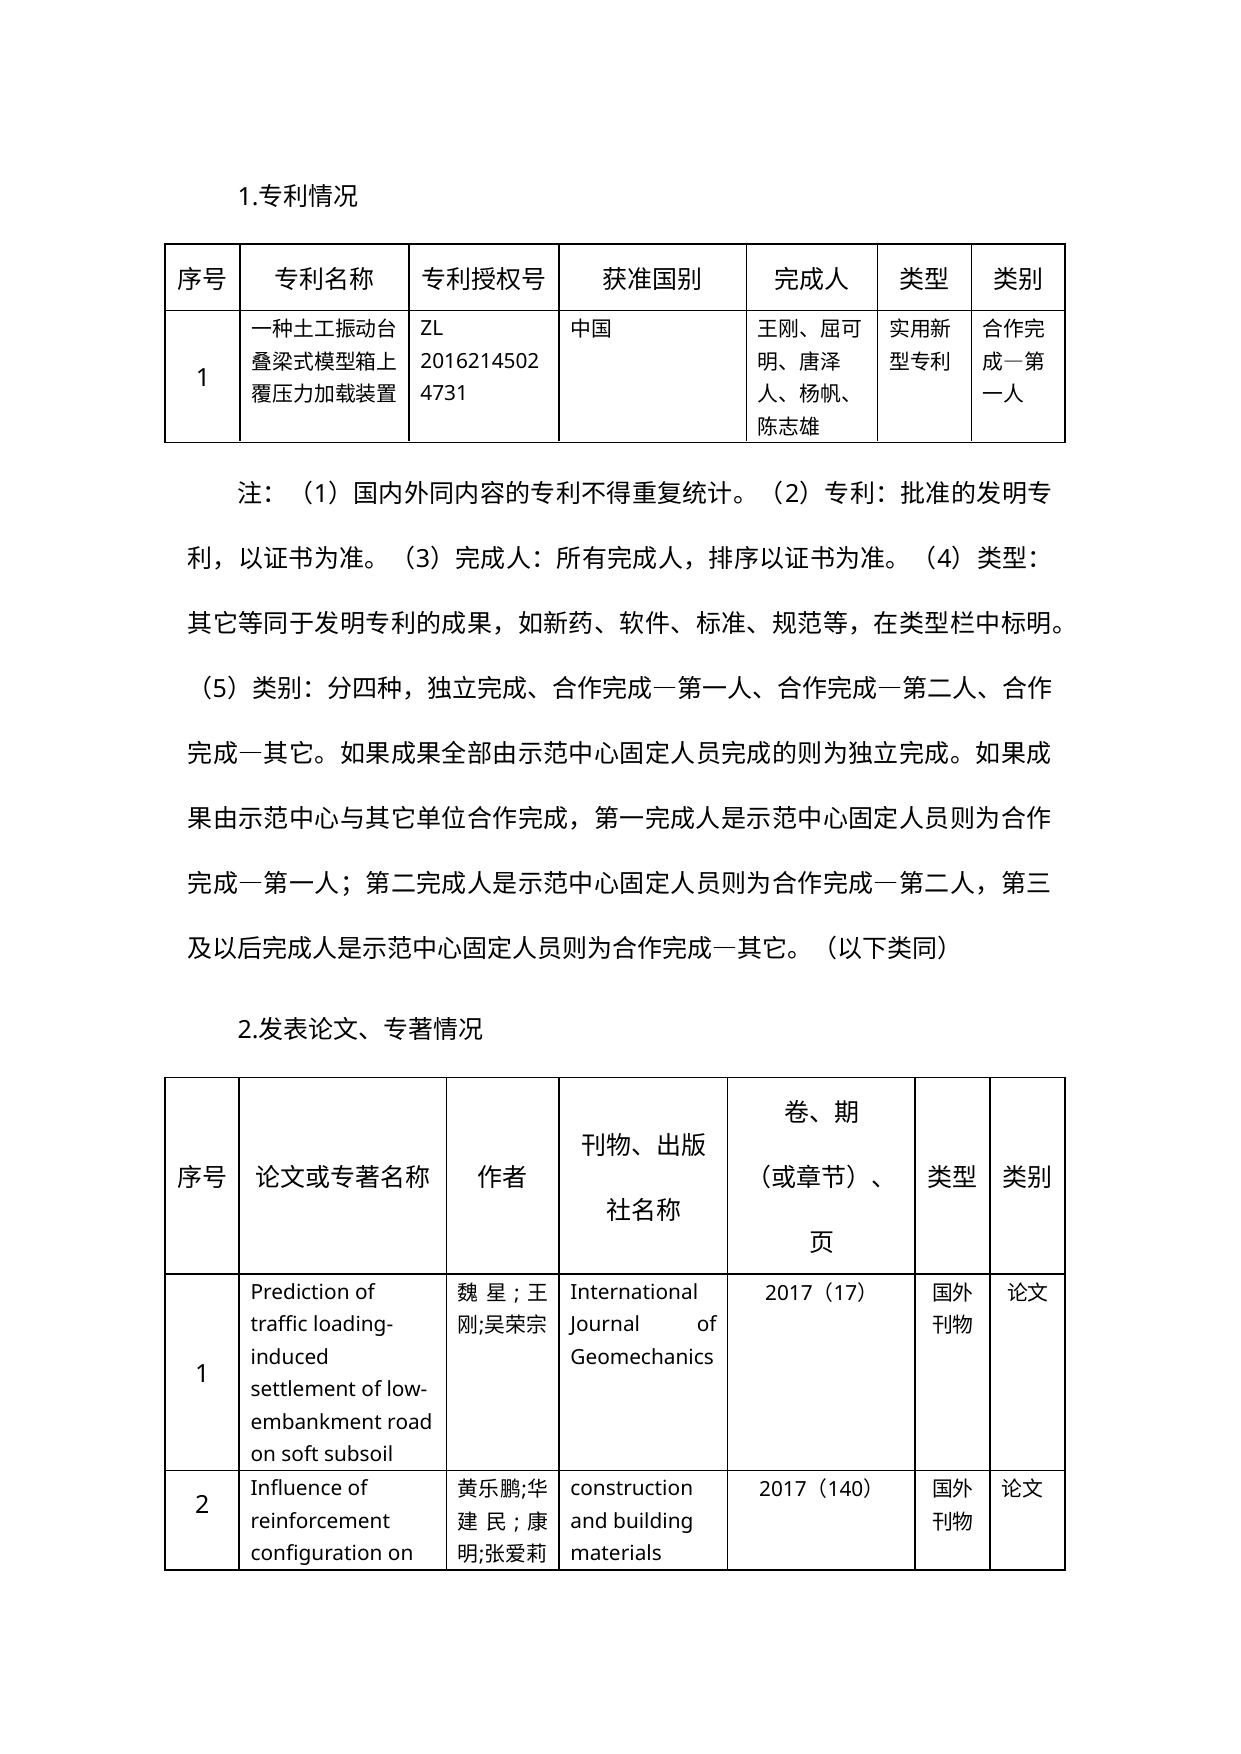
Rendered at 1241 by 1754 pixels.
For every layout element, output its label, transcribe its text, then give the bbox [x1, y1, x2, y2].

table_header 序号 [166, 245, 239, 310]
table_cell 王刚、屈可明、唐泽人、杨帆、陈志雄 [747, 311, 877, 441]
table_header 刊物、出版社名称 [560, 1078, 727, 1273]
table_header 专利名称 [241, 245, 408, 310]
table_cell 一种土工振动台叠梁式模型箱上覆压力加载装置 [241, 311, 408, 441]
table_cell International Journal of Geomechanics [560, 1275, 727, 1470]
table_header 类别 [991, 1078, 1064, 1273]
table_cell 论文 [991, 1275, 1064, 1470]
table_cell 国外刊物 [916, 1275, 989, 1470]
table_cell 1 [166, 1275, 238, 1470]
text 注：（1）国内外同内容的专利不得重复统计。（2）专利：批准的发明专利，以证书为准。（3）完成人：所有完成人，排序以证书为准。（4）类型：其它等同于发明专利的成果，如新药、软件、标准、规范等，在类型栏中标明。（5）类别：分四种，独立完成、合作完成—第一人、合作完成—第二人、合作完成—其它。如果成果全部由示范中心固定人员完成的则为独立完成。如果成果由示范中心与其它单位合作完成，第一完成人是示范中心固定人员则为合作完成—第一人；第二完成人是示范中心固定人员则为合作完成—第二人，第三及以后完成人是示范中心固定人员则为合作完成—其它。（以下类同） [187, 459, 1053, 979]
table_cell 合作完成—第一人 [972, 311, 1064, 441]
table_header 论文或专著名称 [240, 1078, 446, 1273]
table_header 作者 [447, 1078, 558, 1273]
table_cell 论文 [991, 1471, 1064, 1569]
table_cell 黄乐鹏;华建民;康明;张爱莉 [447, 1471, 558, 1569]
table_cell 1 [166, 311, 239, 441]
table_header 序号 [166, 1078, 238, 1273]
table_cell ZL 20162145024731 [410, 311, 558, 441]
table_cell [240, 1471, 446, 1569]
table_header 类别 [972, 245, 1064, 310]
table_header 获准国别 [560, 245, 746, 310]
table_cell 实用新型专利 [878, 311, 971, 441]
table_cell 中国 [560, 311, 746, 441]
table_cell 魏星;王刚;吴荣宗 [447, 1275, 558, 1470]
table_header 完成人 [747, 245, 877, 310]
table_cell 2017（140） [728, 1471, 914, 1569]
table_cell 2017（17） [728, 1275, 914, 1470]
table_cell Prediction of traffic loading-induced settlement of low-embankment road on soft subsoil [240, 1275, 446, 1470]
text 2.发表论文、专著情况 [187, 995, 1053, 1060]
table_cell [560, 1471, 727, 1569]
table_header 类型 [916, 1078, 989, 1273]
text 1.专利情况 [187, 162, 1053, 227]
table_cell 国外刊物 [916, 1471, 989, 1569]
table_header 专利授权号 [410, 245, 558, 310]
table_cell 2 [166, 1471, 238, 1569]
table_header 卷、期 （或章节）、页 [728, 1078, 914, 1273]
table_header 类型 [878, 245, 971, 310]
